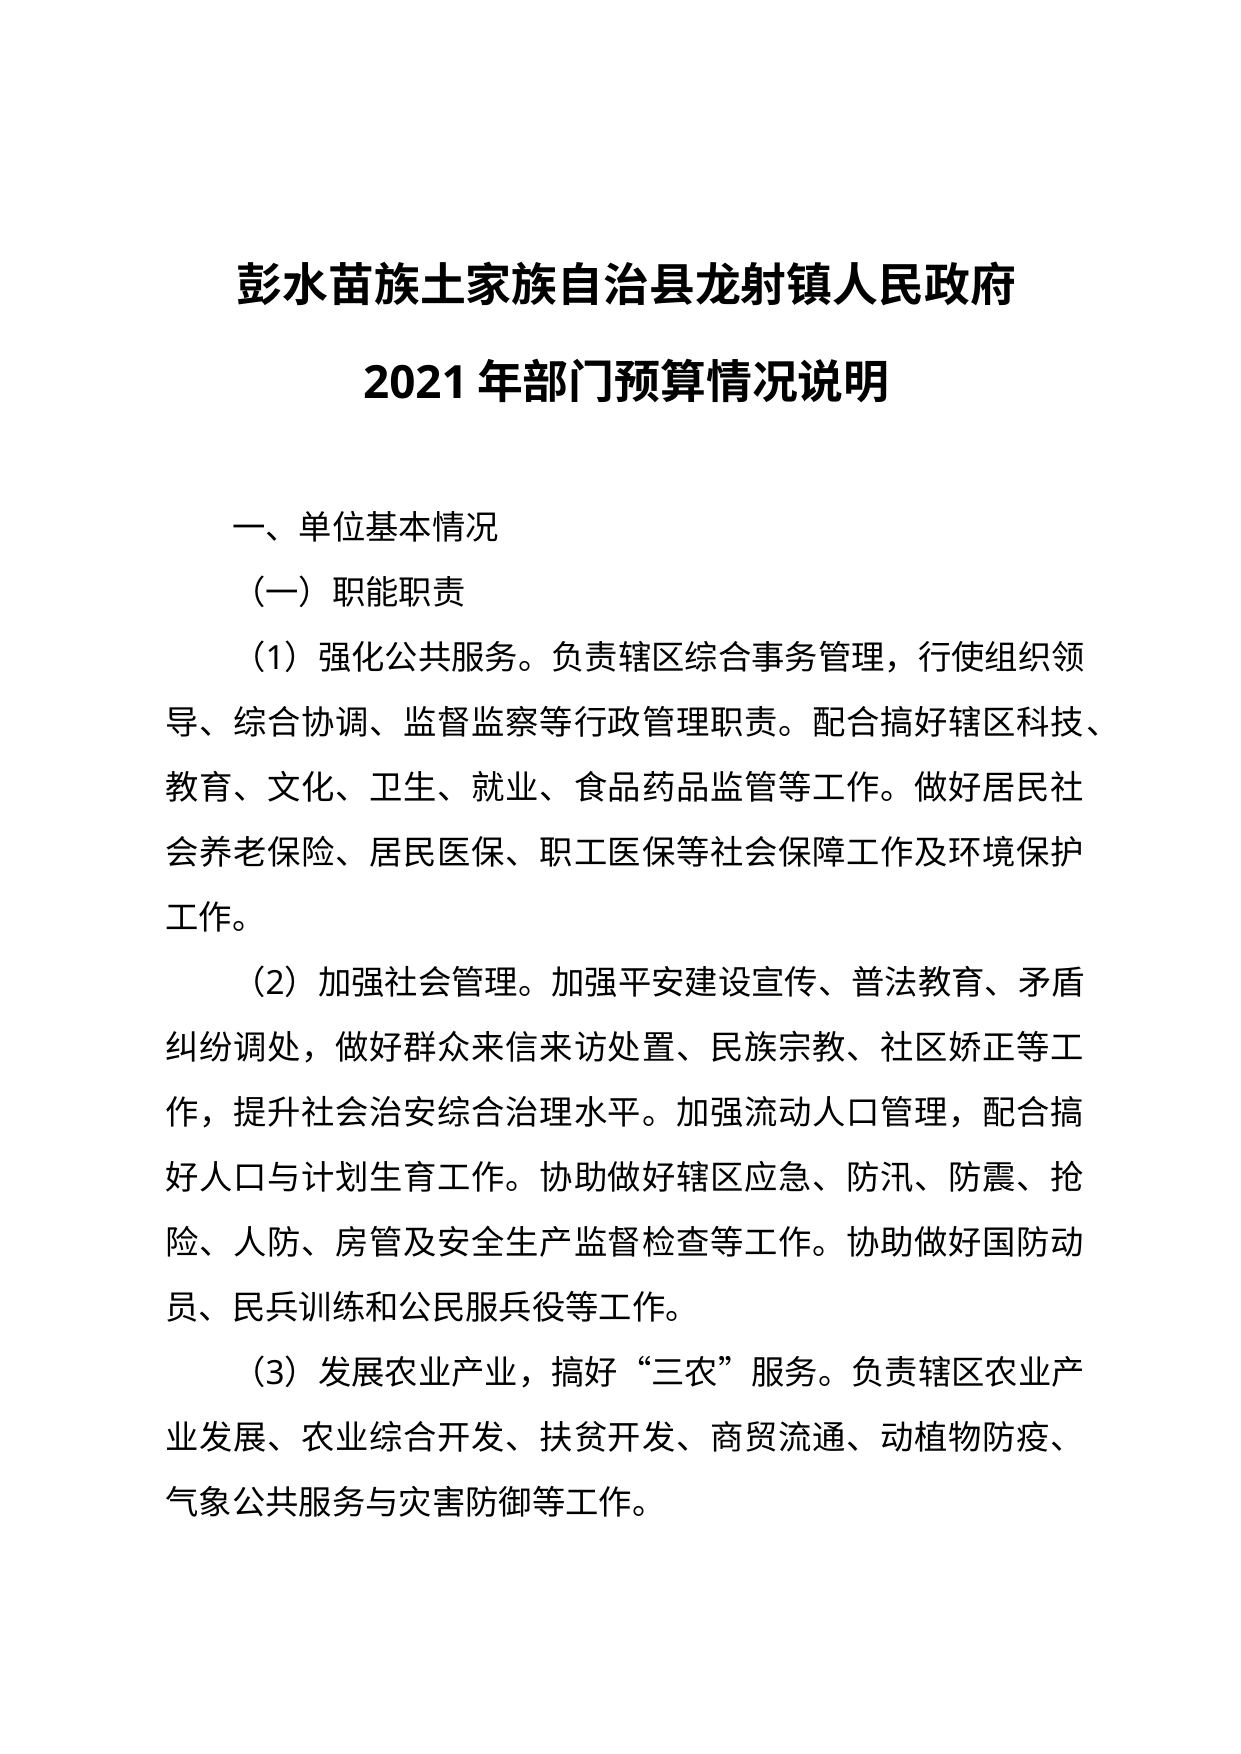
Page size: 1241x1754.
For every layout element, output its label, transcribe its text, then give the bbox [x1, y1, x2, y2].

text （一）职能职责 [165, 558, 1087, 623]
text （2）加强社会管理。加强平安建设宣传、普法教育、矛盾纠纷调处，做好群众来信来访处置、民族宗教、社区娇正等工作，提升社会治安综合治理水平。加强流动人口管理，配合搞好人口与计划生育工作。协助做好辖区应急、防汛、防震、抢险、人防、房管及安全生产监督检查等工作。协助做好国防动员、民兵训练和公民服兵役等工作。 [165, 948, 1087, 1338]
text 2021年部门预算情况说明 [165, 330, 1087, 428]
text （1）强化公共服务。负责辖区综合事务管理，行使组织领导、综合协调、监督监察等行政管理职责。配合搞好辖区科技、教育、文化、卫生、就业、食品药品监管等工作。做好居民社会养老保险、居民医保、职工医保等社会保障工作及环境保护工作。 [165, 623, 1087, 948]
text （3）发展农业产业，搞好“三农”服务。负责辖区农业产业发展、农业综合开发、扶贫开发、商贸流通、动植物防疫、气象公共服务与灾害防御等工作。 [165, 1338, 1087, 1533]
text 一、单位基本情况 [232, 493, 1087, 558]
text 彭水苗族土家族自治县龙射镇人民政府 [165, 233, 1087, 330]
